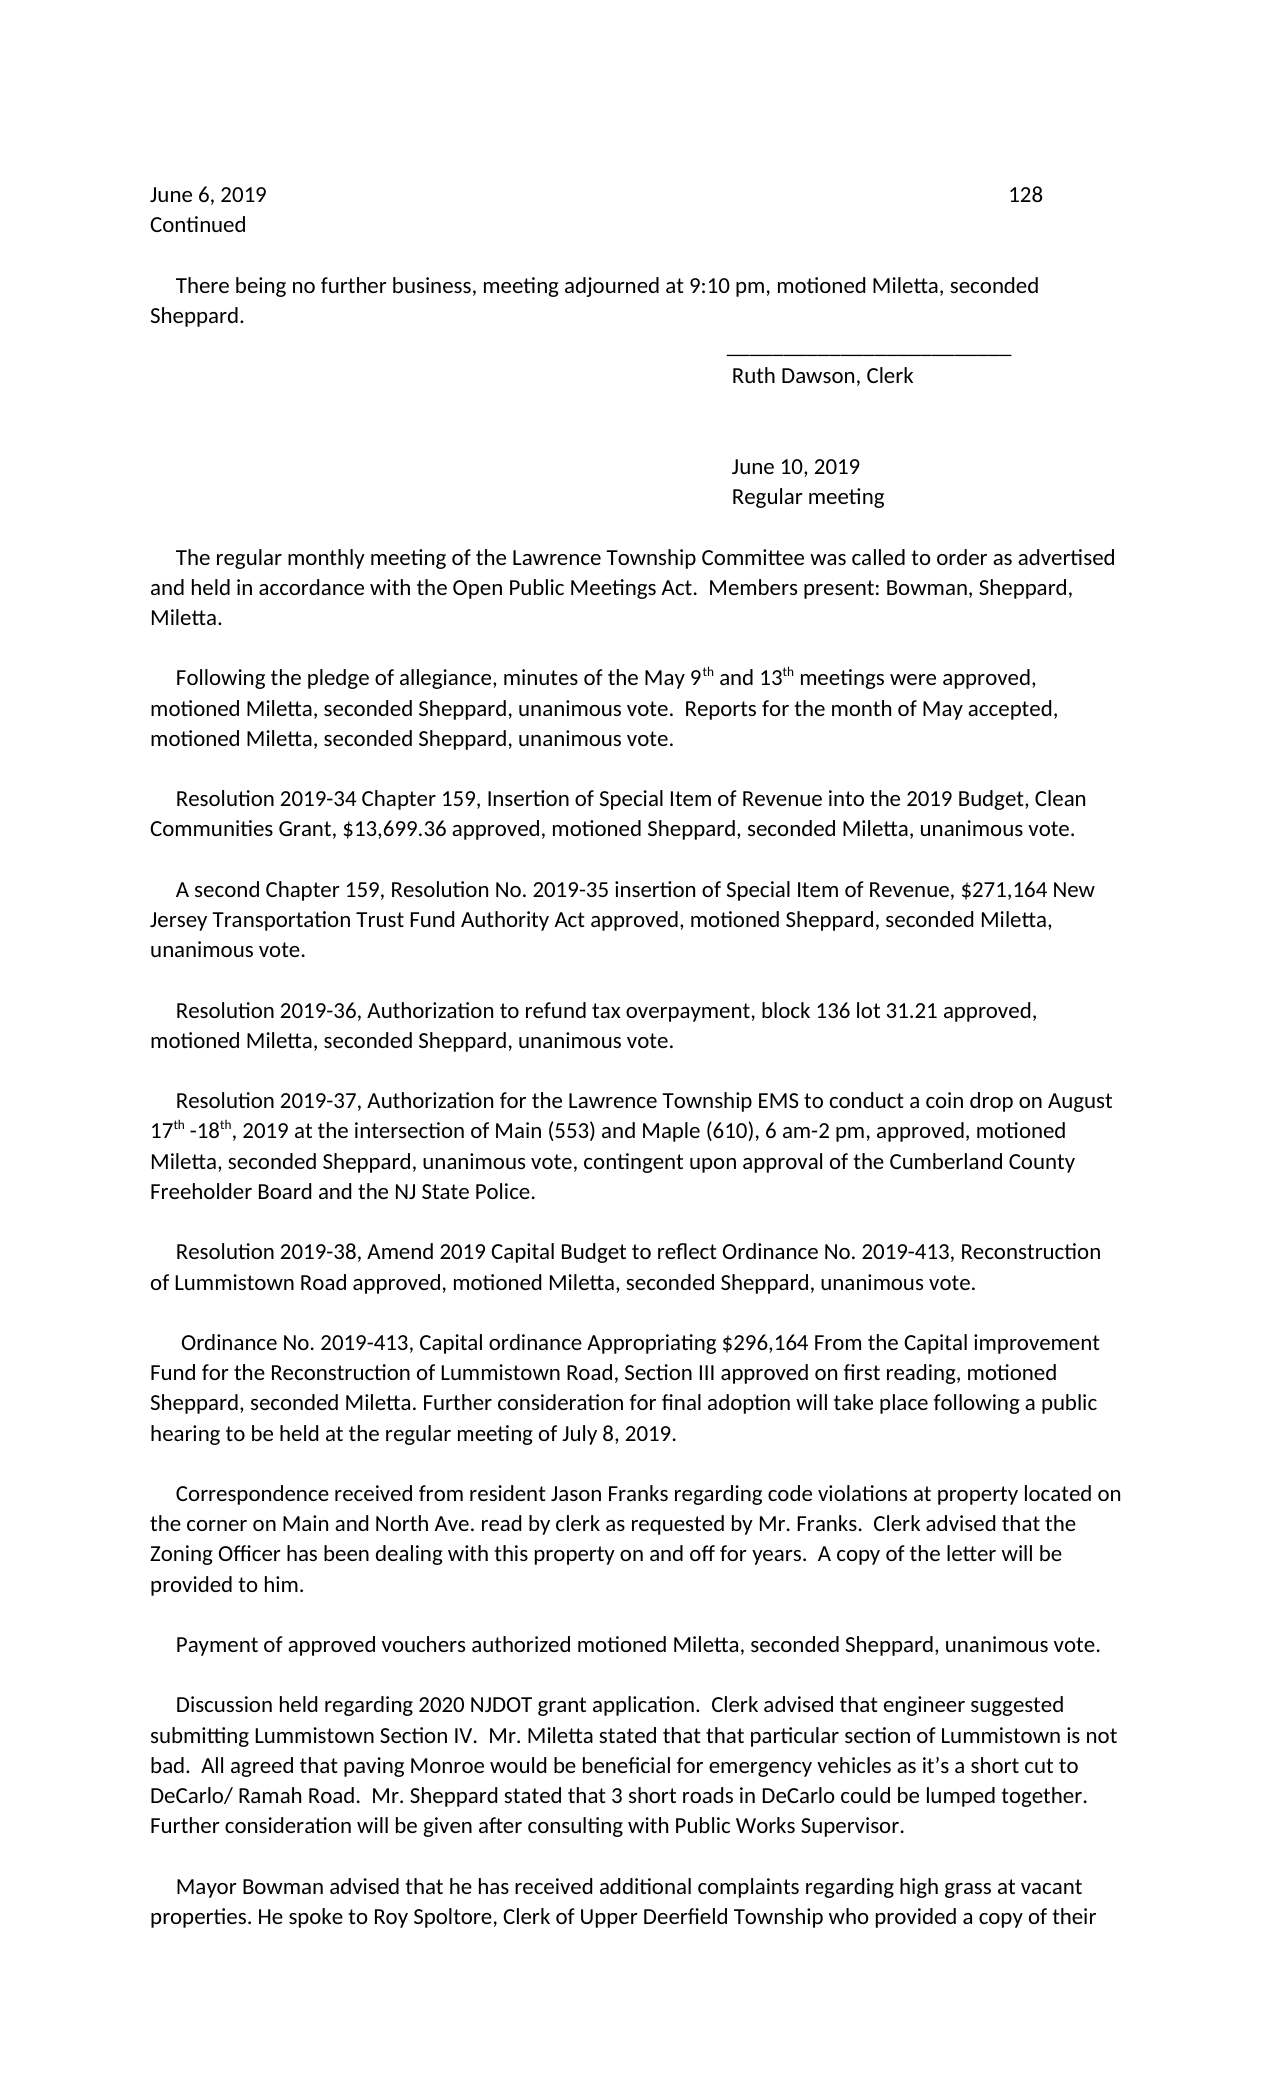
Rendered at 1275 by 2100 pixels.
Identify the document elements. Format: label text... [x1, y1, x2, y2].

text There being no further business, meeting adjourned at 9:10 pm, motioned Miletta, seconded Sheppard. [150, 271, 1125, 329]
text Ordinance No. 2019-413, Capital ordinance Appropriating $296,164 From the Capital improvement Fund for the Reconstruction of Lummistown Road, Section III approved on first reading, motioned Sheppard, seconded Miletta. Further consideration for final adoption will take place following a public hearing to be held at the regular meeting of July 8, 2019. [150, 1328, 1125, 1447]
text Mayor Bowman advised that he has received additional complaints regarding high grass at vacant properties. He spoke to Roy Spoltore, Clerk of Upper Deerfield Township who provided a copy of their [150, 1872, 1125, 1930]
text Discussion held regarding 2020 NJDOT grant application. Clerk advised that engineer suggested submitting Lummistown Section IV. Mr. Miletta stated that that particular section of Lummistown is not bad. All agreed that paving Monroe would be beneficial for emergency vehicles as it’s a short cut to DeCarlo/ Ramah Road. Mr. Sheppard stated that 3 short roads in DeCarlo could be lumped together. Further consideration will be given after consulting with Public Works Supervisor. [150, 1691, 1125, 1839]
text _________________________ [150, 331, 1125, 359]
text Regular meeting [150, 482, 1125, 510]
text Resolution 2019-34 Chapter 159, Insertion of Special Item of Revenue into the 2019 Budget, Clean Communities Grant, $13,699.36 approved, motioned Sheppard, seconded Miletta, unanimous vote. [150, 784, 1125, 843]
text June 6, 2019 128 [150, 180, 1125, 208]
text The regular monthly meeting of the Lawrence Township Committee was called to order as advertised and held in accordance with the Open Public Meetings Act. Members present: Bowman, Sheppard, Miletta. [150, 543, 1125, 631]
text Resolution 2019-38, Amend 2019 Capital Budget to reflect Ordinance No. 2019-413, Reconstruction of Lummistown Road approved, motioned Miletta, seconded Sheppard, unanimous vote. [150, 1237, 1125, 1296]
text Continued [150, 210, 1125, 238]
text Following the pledge of allegiance, minutes of the May 9th and 13th meetings were approved, motioned Miletta, seconded Sheppard, unanimous vote. Reports for the month of May accepted, motioned Miletta, seconded Sheppard, unanimous vote. [150, 663, 1125, 752]
text A second Chapter 159, Resolution No. 2019-35 insertion of Special Item of Revenue, $271,164 New Jersey Transportation Trust Fund Authority Act approved, motioned Sheppard, seconded Miletta, unanimous vote. [150, 875, 1125, 963]
text Ruth Dawson, Clerk [150, 361, 1125, 389]
text Resolution 2019-37, Authorization for the Lawrence Township EMS to conduct a coin drop on August 17th -18th, 2019 at the intersection of Main (553) and Maple (610), 6 am-2 pm, approved, motioned Miletta, seconded Sheppard, unanimous vote, contingent upon approval of the Cumberland County Freeholder Board and the NJ State Police. [150, 1086, 1125, 1205]
text Payment of approved vouchers authorized motioned Miletta, seconded Sheppard, unanimous vote. [150, 1630, 1125, 1658]
text Correspondence received from resident Jason Franks regarding code violations at property located on the corner on Main and North Ave. read by clerk as requested by Mr. Franks. Clerk advised that the Zoning Officer has been dealing with this property on and off for years. A copy of the letter will be provided to him. [150, 1479, 1125, 1598]
text June 10, 2019 [150, 452, 1125, 480]
text Resolution 2019-36, Authorization to refund tax overpayment, block 136 lot 31.21 approved, motioned Miletta, seconded Sheppard, unanimous vote. [150, 996, 1125, 1054]
